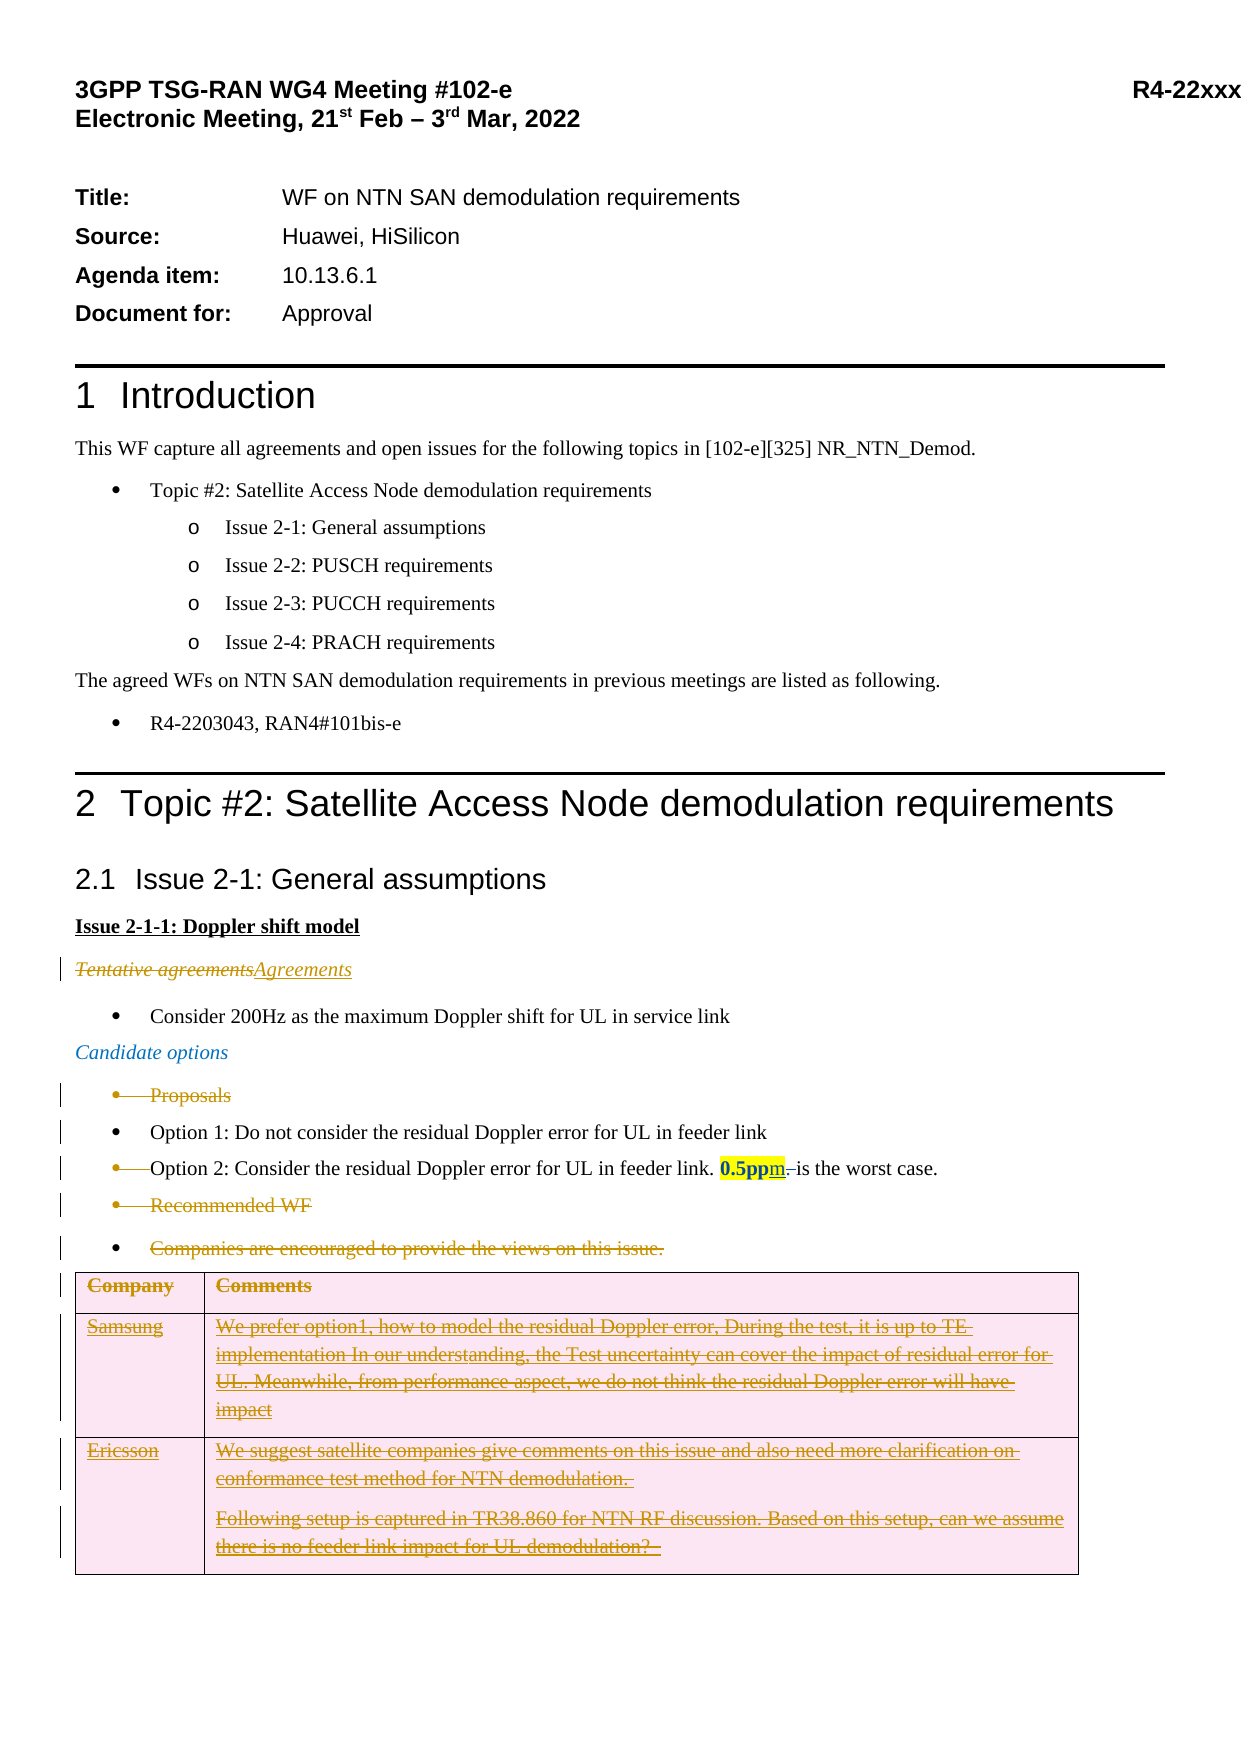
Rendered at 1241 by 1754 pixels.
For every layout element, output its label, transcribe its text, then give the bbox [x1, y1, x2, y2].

list Option 2: Consider the residual Doppler error for UL in feeder link. 0.5ppis the worst case. [785, 1156, 1165, 1180]
list Issue 2-2: PUSCH requirements [187, 553, 1165, 579]
text 3GPP TSG-RAN WG4 Meeting #102-e R4-22xxxxx [75, 75, 1165, 104]
text Agenda item: 10.13.6.1 [75, 262, 1165, 288]
text Title: WF on NTN SAN demodulation requirements [75, 184, 1165, 210]
list Consider 200Hz as the maximum Doppler shift for UL in service link [112, 1004, 1165, 1028]
subtitle Introduction [75, 368, 1165, 417]
text The agreed WFs on NTN SAN demodulation requirements in previous meetings are listed as following. [75, 668, 1165, 692]
text Document for: Approval [75, 300, 1165, 327]
text Source: Huawei, HiSilicon [75, 223, 1165, 249]
list Option 2: Consider the residual Doppler error for UL in feeder link. 0.5ppis the worst case. [112, 1156, 720, 1180]
list Issue 2-4: PRACH requirements [187, 629, 1165, 655]
subtitle Issue 2-1: General assumptions [75, 862, 1165, 896]
list Issue 2-1: General assumptions [187, 515, 1165, 541]
list Topic #2: Satellite Access Node demodulation requirements [112, 478, 1165, 502]
list Option 1: Do not consider the residual Doppler error for UL in feeder link [112, 1119, 1165, 1144]
text Electronic Meeting, 21st Feb – 3rd Mar, 2022 [75, 104, 1165, 132]
text Candidate options [75, 1040, 1165, 1064]
subtitle Topic #2: Satellite Access Node demodulation requirements [75, 775, 1165, 825]
list R4-2203043, RAN4#101bis-e [112, 711, 1165, 735]
text This WF capture all agreements and open issues for the following topics in [102-e][325] NR_NTN_Demod. [75, 436, 1165, 459]
list Issue 2-3: PUCCH requirements [187, 591, 1165, 617]
text Issue 2-1-1: Doppler shift model [75, 914, 1165, 938]
